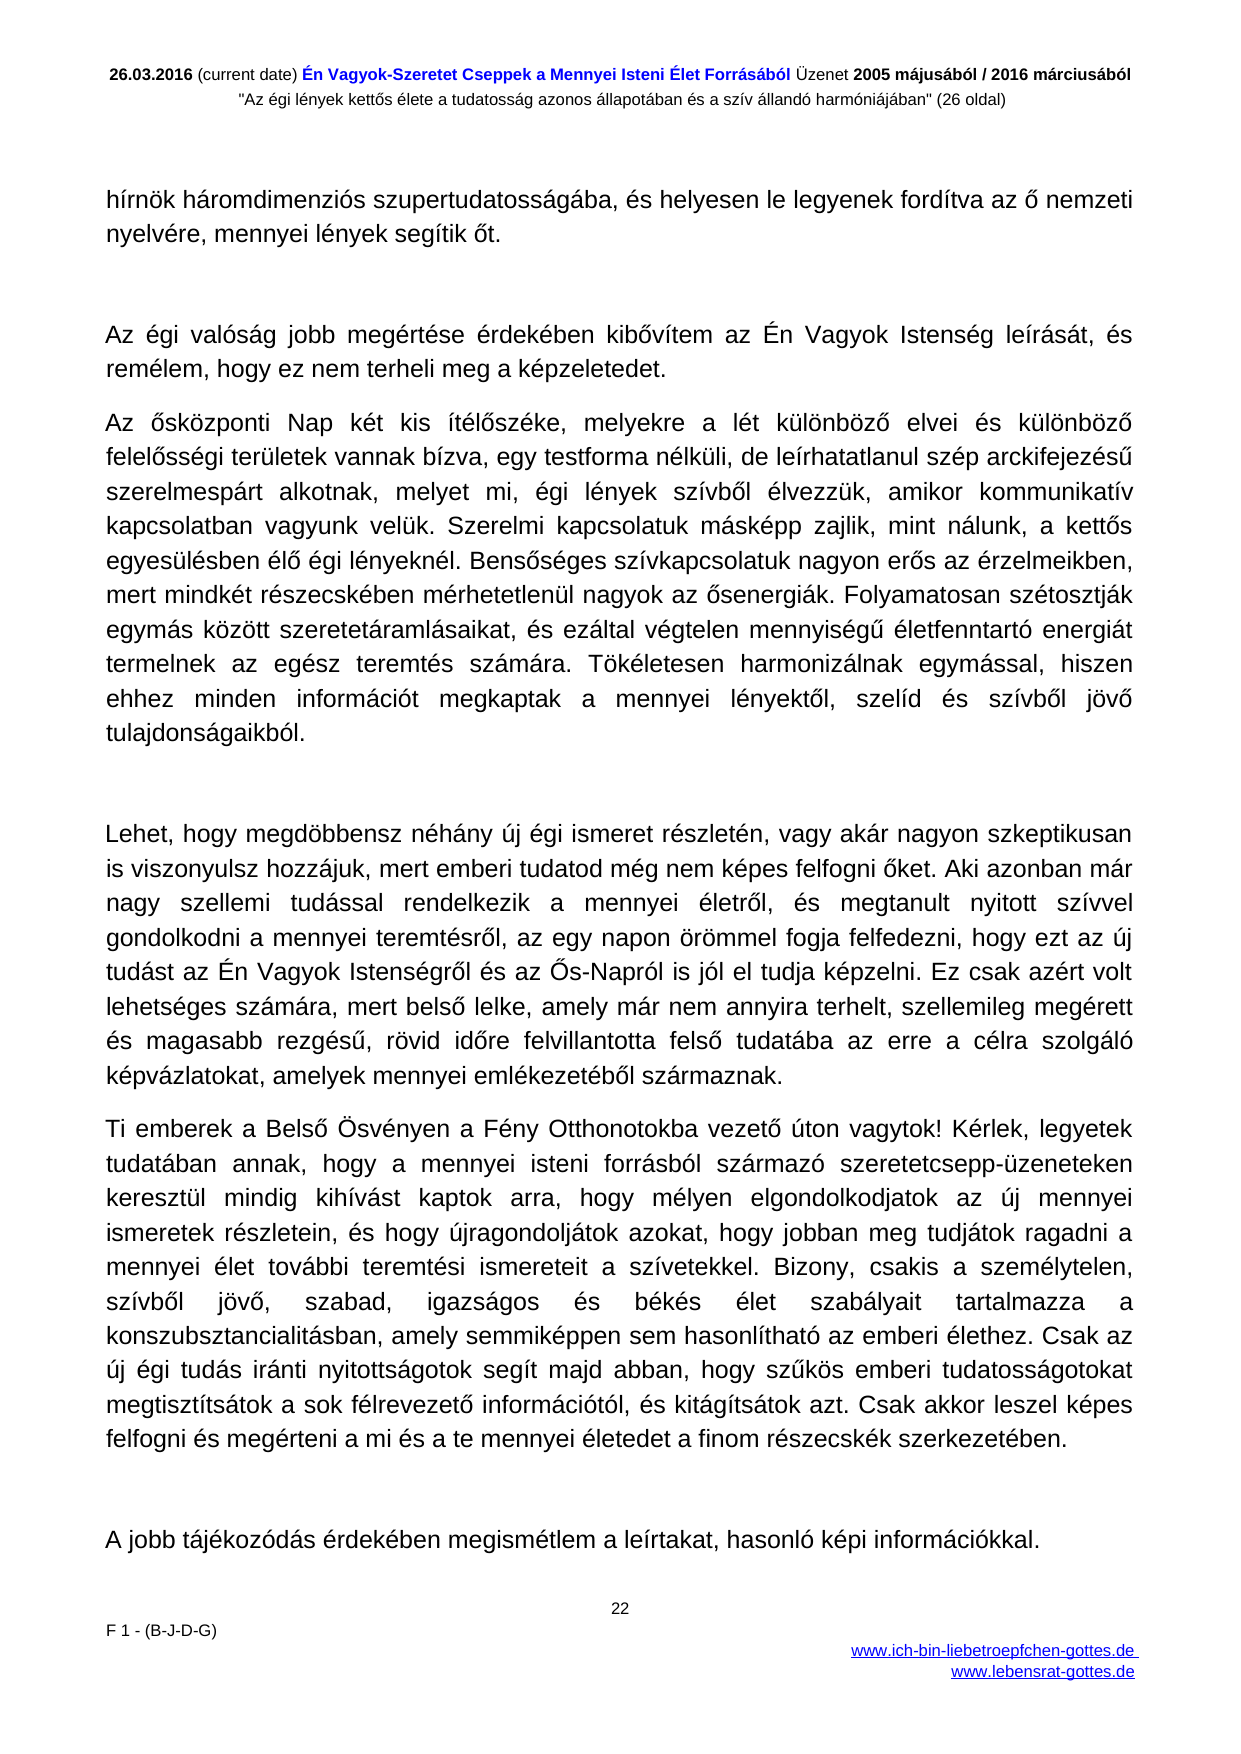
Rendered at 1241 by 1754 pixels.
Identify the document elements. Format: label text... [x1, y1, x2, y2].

text Az ősközponti Nap két kis ítélőszéke, melyekre a lét különböző elvei és különböző felelősségi területek vannak bízva, egy testforma nélküli, de leírhatatlanul szép arckifejezésű szerelmespárt alkotnak, melyet mi, égi lények szívből élvezzük, amikor kommunikatív kapcsolatban vagyunk velük. Szerelmi kapcsolatuk másképp zajlik, mint nálunk, a kettős egyesülésben élő égi lényeknél. Bensőséges szívkapcsolatuk nagyon erős az érzelmeikben, mert mindkét részecskében mérhetetlenül nagyok az ősenergiák. Folyamatosan szétosztják egymás között szeretetáramlásaikat, és ezáltal végtelen mennyiségű életfenntartó energiát termelnek az egész teremtés számára. Tökéletesen harmonizálnak egymással, hiszen ehhez minden információt megkaptak a mennyei lényektől, szelíd és szívből jövő tulajdonságaikból. [105, 408, 1134, 747]
text Lehet, hogy megdöbbensz néhány új égi ismeret részletén, vagy akár nagyon szkeptikusan is viszonyulsz hozzájuk, mert emberi tudatod még nem képes felfogni őket. Aki azonban már nagy szellemi tudással rendelkezik a mennyei életről, és megtanult nyitott szívvel gondolkodni a mennyei teremtésről, az egy napon örömmel fogja felfedezni, hogy ezt az új tudást az Én Vagyok Istenségről és az Ős-Napról is jól el tudja képzelni. Ez csak azért volt lehetséges számára, mert belső lelke, amely már nem annyira terhelt, szellemileg megérett és magasabb rezgésű, rövid időre felvillantotta felső tudatába az erre a célra szolgáló képvázlatokat, amelyek mennyei emlékezetéből származnak. [105, 819, 1134, 1089]
text A jobb tájékozódás érdekében megismétlem a leírtakat, hasonló képi információkkal. [105, 1525, 1134, 1554]
text Az égi valóság jobb megértése érdekében kibővítem az Én Vagyok Istenség leírását, és remélem, hogy ez nem terheli meg a képzeletedet. [105, 320, 1134, 383]
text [105, 185, 1134, 248]
text Ti emberek a Belső Ösvényen a Fény Otthonotokba vezető úton vagytok! Kérlek, legyetek tudatában annak, hogy a mennyei isteni forrásból származó szeretetcsepp-üzeneteken keresztül mindig kihívást kaptok arra, hogy mélyen elgondolkodjatok az új mennyei ismeretek részletein, és hogy újragondoljátok azokat, hogy jobban meg tudjátok ragadni a mennyei élet további teremtési ismereteit a szívetekkel. Bizony, csakis a személytelen, szívből jövő, szabad, igazságos és békés élet szabályait tartalmazza a konszubsztancialitásban, amely semmiképpen sem hasonlítható az emberi élethez. Csak az új égi tudás iránti nyitottságotok segít majd abban, hogy szűkös emberi tudatosságotokat megtisztítsátok a sok félrevezető információtól, és kitágítsátok azt. Csak akkor leszel képes felfogni és megérteni a mi és a te mennyei életedet a finom részecskék szerkezetében. [105, 1114, 1134, 1453]
